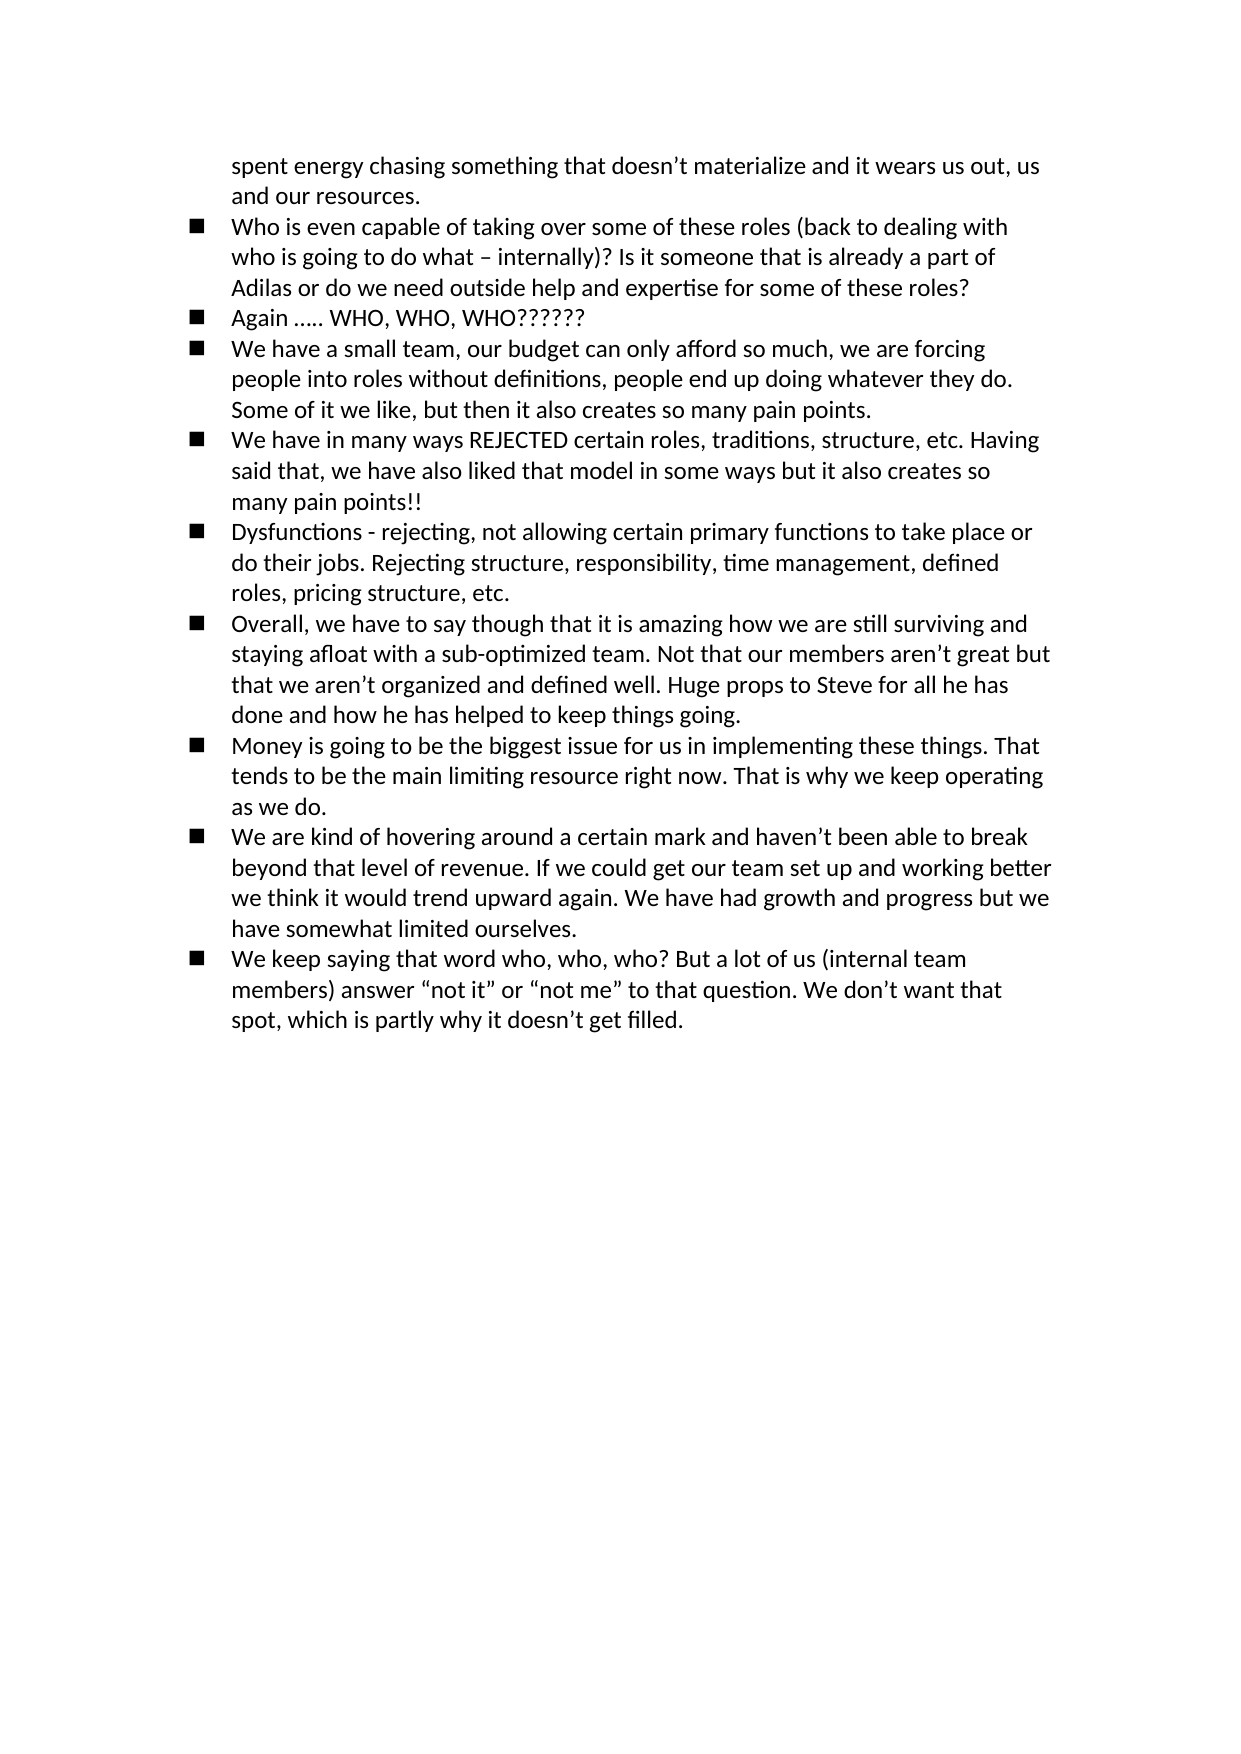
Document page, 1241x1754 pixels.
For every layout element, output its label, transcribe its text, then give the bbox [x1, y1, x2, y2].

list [187, 150, 1053, 211]
list We have in many ways REJECTED certain roles, traditions, structure, etc. Having said that, we have also liked that model in some ways but it also creates so many pain points!! [187, 425, 1053, 516]
list Again ….. WHO, WHO, WHO?????? [187, 303, 1053, 333]
list Dysfunctions - rejecting, not allowing certain primary functions to take place or do their jobs. Rejecting structure, responsibility, time management, defined roles, pricing structure, etc. [187, 516, 1053, 608]
list We have a small team, our budget can only afford so much, we are forcing people into roles without definitions, people end up doing whatever they do. Some of it we like, but then it also creates so many pain points. [187, 333, 1053, 425]
list We keep saying that word who, who, who? But a lot of us (internal team members) answer “not it” or “not me” to that question. We don’t want that spot, which is partly why it doesn’t get filled. [187, 943, 1053, 1035]
list We are kind of hovering around a certain mark and haven’t been able to break beyond that level of revenue. If we could get our team set up and working better we think it would trend upward again. We have had growth and progress but we have somewhat limited ourselves. [187, 821, 1053, 943]
list Overall, we have to say though that it is amazing how we are still surviving and staying afloat with a sub-optimized team. Not that our members aren’t great but that we aren’t organized and defined well. Huge props to Steve for all he has done and how he has helped to keep things going. [187, 608, 1053, 730]
list Who is even capable of taking over some of these roles (back to dealing with who is going to do what – internally)? Is it someone that is already a part of Adilas or do we need outside help and expertise for some of these roles? [187, 211, 1053, 303]
list Money is going to be the biggest issue for us in implementing these things. That tends to be the main limiting resource right now. That is why we keep operating as we do. [187, 730, 1053, 821]
